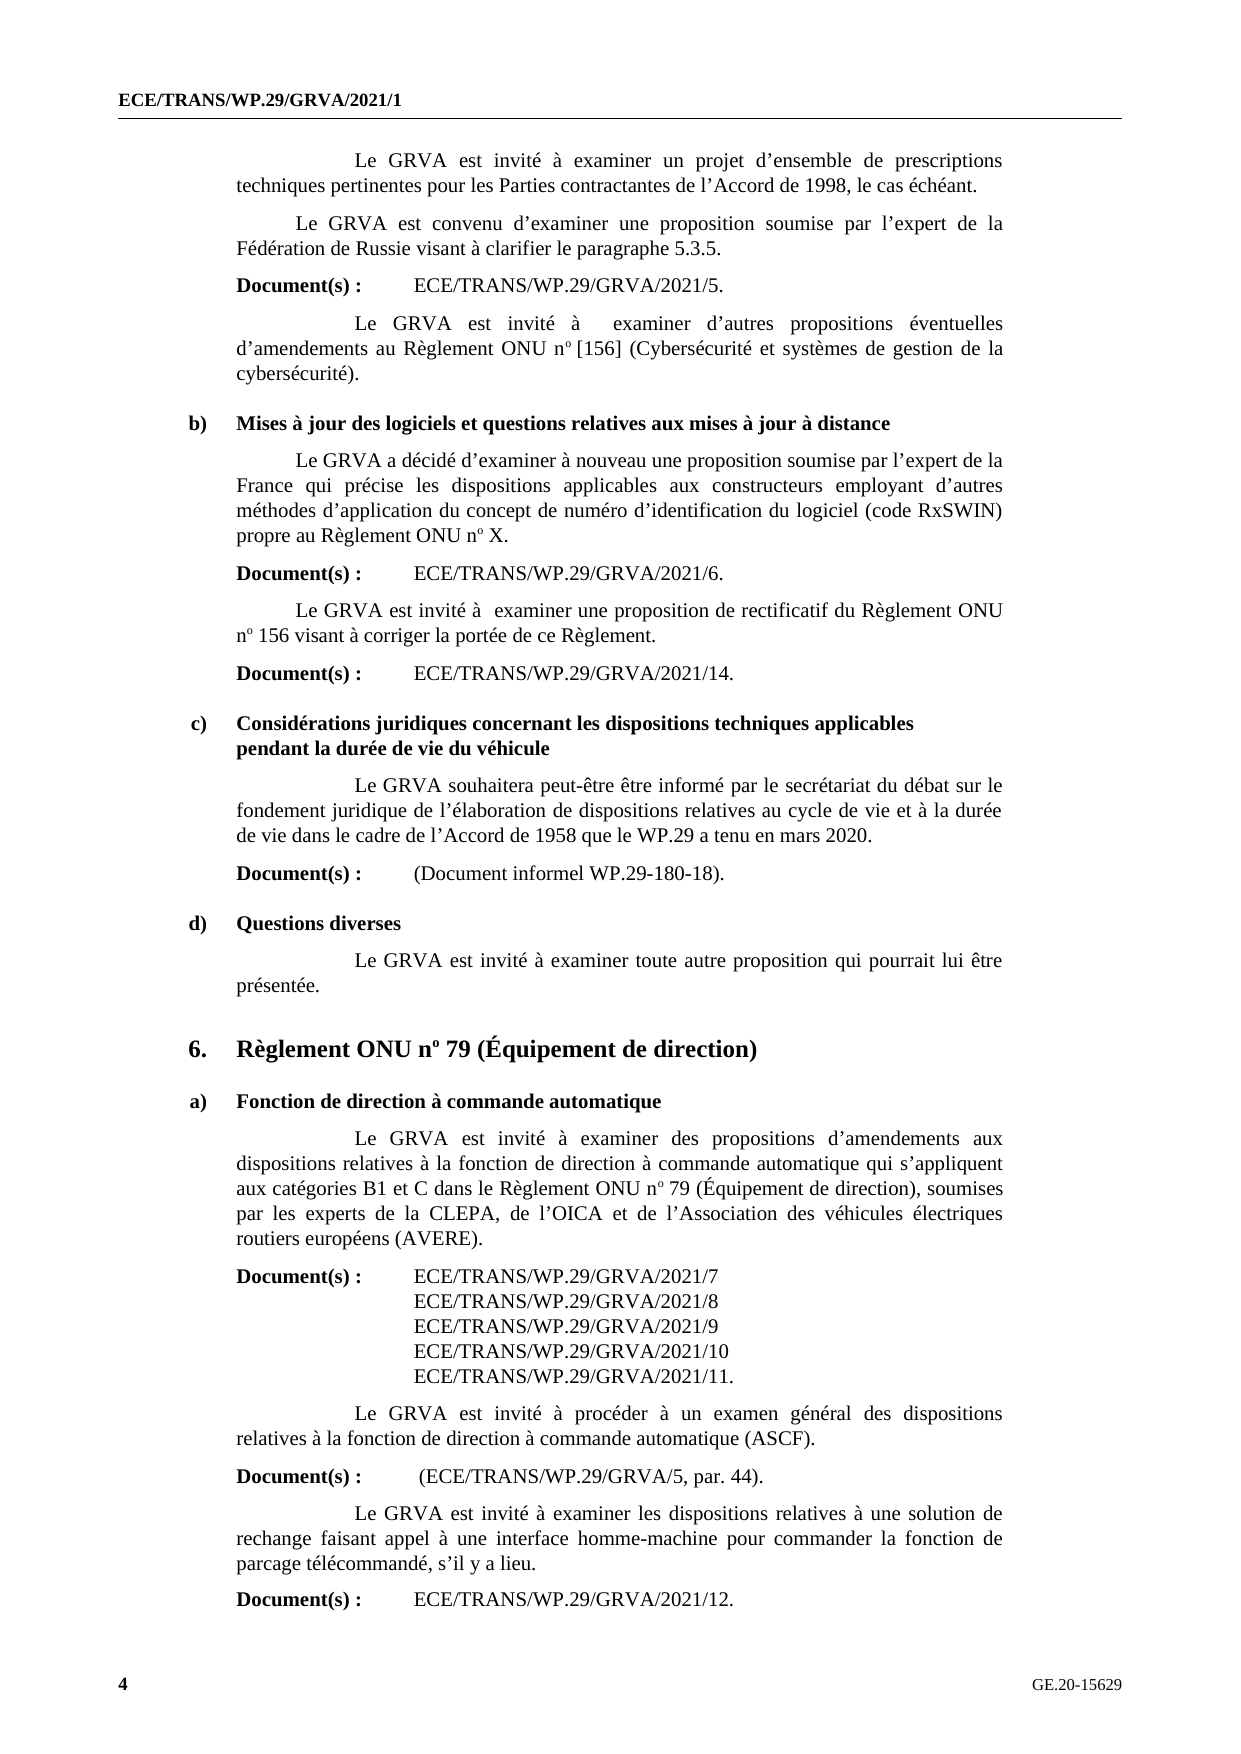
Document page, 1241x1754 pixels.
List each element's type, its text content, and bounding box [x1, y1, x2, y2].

text Le GRVA est invité à examiner une proposition de rectificatif du Règlement ONU no 156 visant à corriger la portée de ce Règlement. [236, 598, 1004, 648]
text a) Fonction de direction à commande automatique [118, 1088, 1004, 1113]
text Le GRVA est invité à examiner un projet d’ensemble de prescriptions techniques pertinentes pour les Parties contractantes de l’Accord de 1998, le cas échéant. [236, 148, 1004, 198]
text Le GRVA a décidé d’examiner à nouveau une proposition soumise par l’expert de la France qui précise les dispositions applicables aux constructeurs employant d’autres méthodes d’application du concept de numéro d’identification du logiciel (code RxSWIN) propre au Règlement ONU no X. [236, 448, 1004, 548]
text Document(s) : ECE/TRANS/WP.29/GRVA/2021/7 ECE/TRANS/WP.29/GRVA/2021/8 ECE/TRANS/WP.29/GRVA/2021/9 ECE/TRANS/WP.29/GRVA/2021/10 ECE/TRANS/WP.29/GRVA/2021/11. [236, 1263, 1004, 1388]
text Document(s) : (ECE/TRANS/WP.29/GRVA/5, par. 44). [236, 1463, 1004, 1488]
text Document(s) : (Document informel WP.29-180-18). [236, 860, 1004, 885]
text b) Mises à jour des logiciels et questions relatives aux mises à jour à distance [118, 410, 1004, 435]
text Le GRVA est invité à examiner toute autre proposition qui pourrait lui être présentée. [236, 948, 1004, 998]
text Document(s) : ECE/TRANS/WP.29/GRVA/2021/12. [236, 1586, 1004, 1611]
text Le GRVA est invité à procéder à un examen général des dispositions relatives à la fonction de direction à commande automatique (ASCF). [236, 1401, 1004, 1451]
text 6. Règlement ONU no 79 (Équipement de direction) [118, 1035, 1004, 1063]
text Le GRVA est invité à examiner les dispositions relatives à une solution de rechange faisant appel à une interface homme-machine pour commander la fonction de parcage télécommandé, s’il y a lieu. [236, 1501, 1004, 1576]
text Le GRVA est convenu d’examiner une proposition soumise par l’expert de la Fédération de Russie visant à clarifier le paragraphe 5.3.5. [236, 210, 1004, 260]
text Document(s) : ECE/TRANS/WP.29/GRVA/2021/6. [236, 560, 1004, 585]
text d) Questions diverses [118, 910, 1004, 935]
text Le GRVA est invité à examiner des propositions d’amendements aux dispositions relatives à la fonction de direction à commande automatique qui s’appliquent aux catégories B1 et C dans le Règlement ONU no 79 (Équipement de direction), soumises par les experts de la CLEPA, de l’OICA et de l’Association des véhicules électriques routiers européens (AVERE). [236, 1126, 1004, 1251]
text c) Considérations juridiques concernant les dispositions techniques applicables pendant la durée de vie du véhicule [118, 710, 1004, 760]
text Document(s) : ECE/TRANS/WP.29/GRVA/2021/5. [236, 273, 1004, 298]
text Le GRVA est invité à examiner d’autres propositions éventuelles d’amendements au Règlement ONU no [156] (Cybersécurité et systèmes de gestion de la cybersécurité). [236, 310, 1004, 385]
text Le GRVA souhaitera peut-être être informé par le secrétariat du débat sur le fondement juridique de l’élaboration de dispositions relatives au cycle de vie et à la durée de vie dans le cadre de l’Accord de 1958 que le WP.29 a tenu en mars 2020. [236, 773, 1004, 848]
text Document(s) : ECE/TRANS/WP.29/GRVA/2021/14. [236, 660, 1004, 685]
